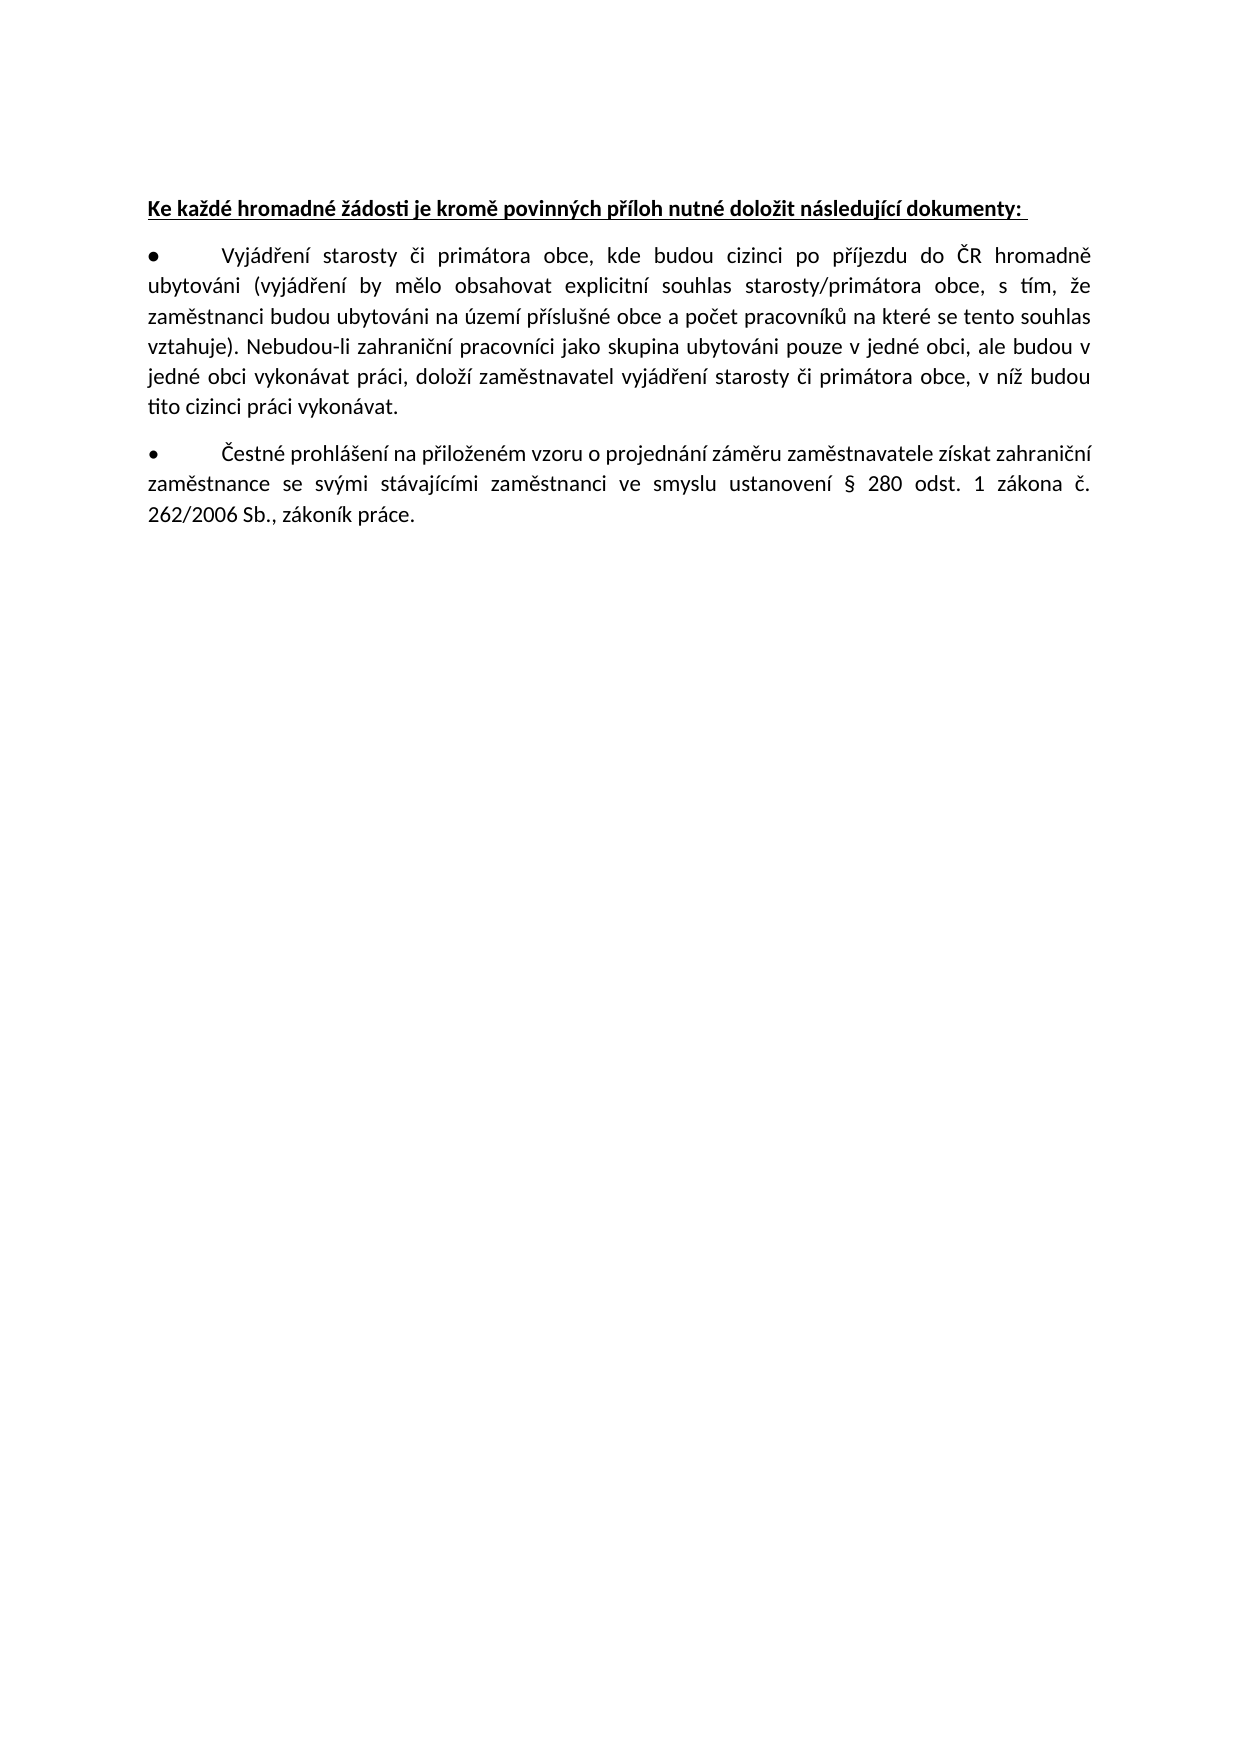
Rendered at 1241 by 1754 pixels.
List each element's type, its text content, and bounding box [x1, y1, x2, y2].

text • Čestné prohlášení na přiloženém vzoru o projednání záměru zaměstnavatele získat zahraniční zaměstnance se svými stávajícími zaměstnanci ve smyslu ustanovení § 280 odst. 1 zákona č. 262/2006 Sb., zákoník práce. [148, 439, 1093, 528]
text • Vyjádření starosty či primátora obce, kde budou cizinci po příjezdu do ČR hromadně ubytováni (vyjádření by mělo obsahovat explicitní souhlas starosty/primátora obce, s tím, že zaměstnanci budou ubytováni na území příslušné obce a počet pracovníků na které se tento souhlas vztahuje). Nebudou-li zahraniční pracovníci jako skupina ubytováni pouze v jedné obci, ale budou v jedné obci vykonávat práci, doloží zaměstnavatel vyjádření starosty či primátora obce, v níž budou tito cizinci práci vykonávat. [148, 241, 1093, 420]
text Ke každé hromadné žádosti je kromě povinných příloh nutné doložit následující dokumenty: [148, 194, 1093, 222]
